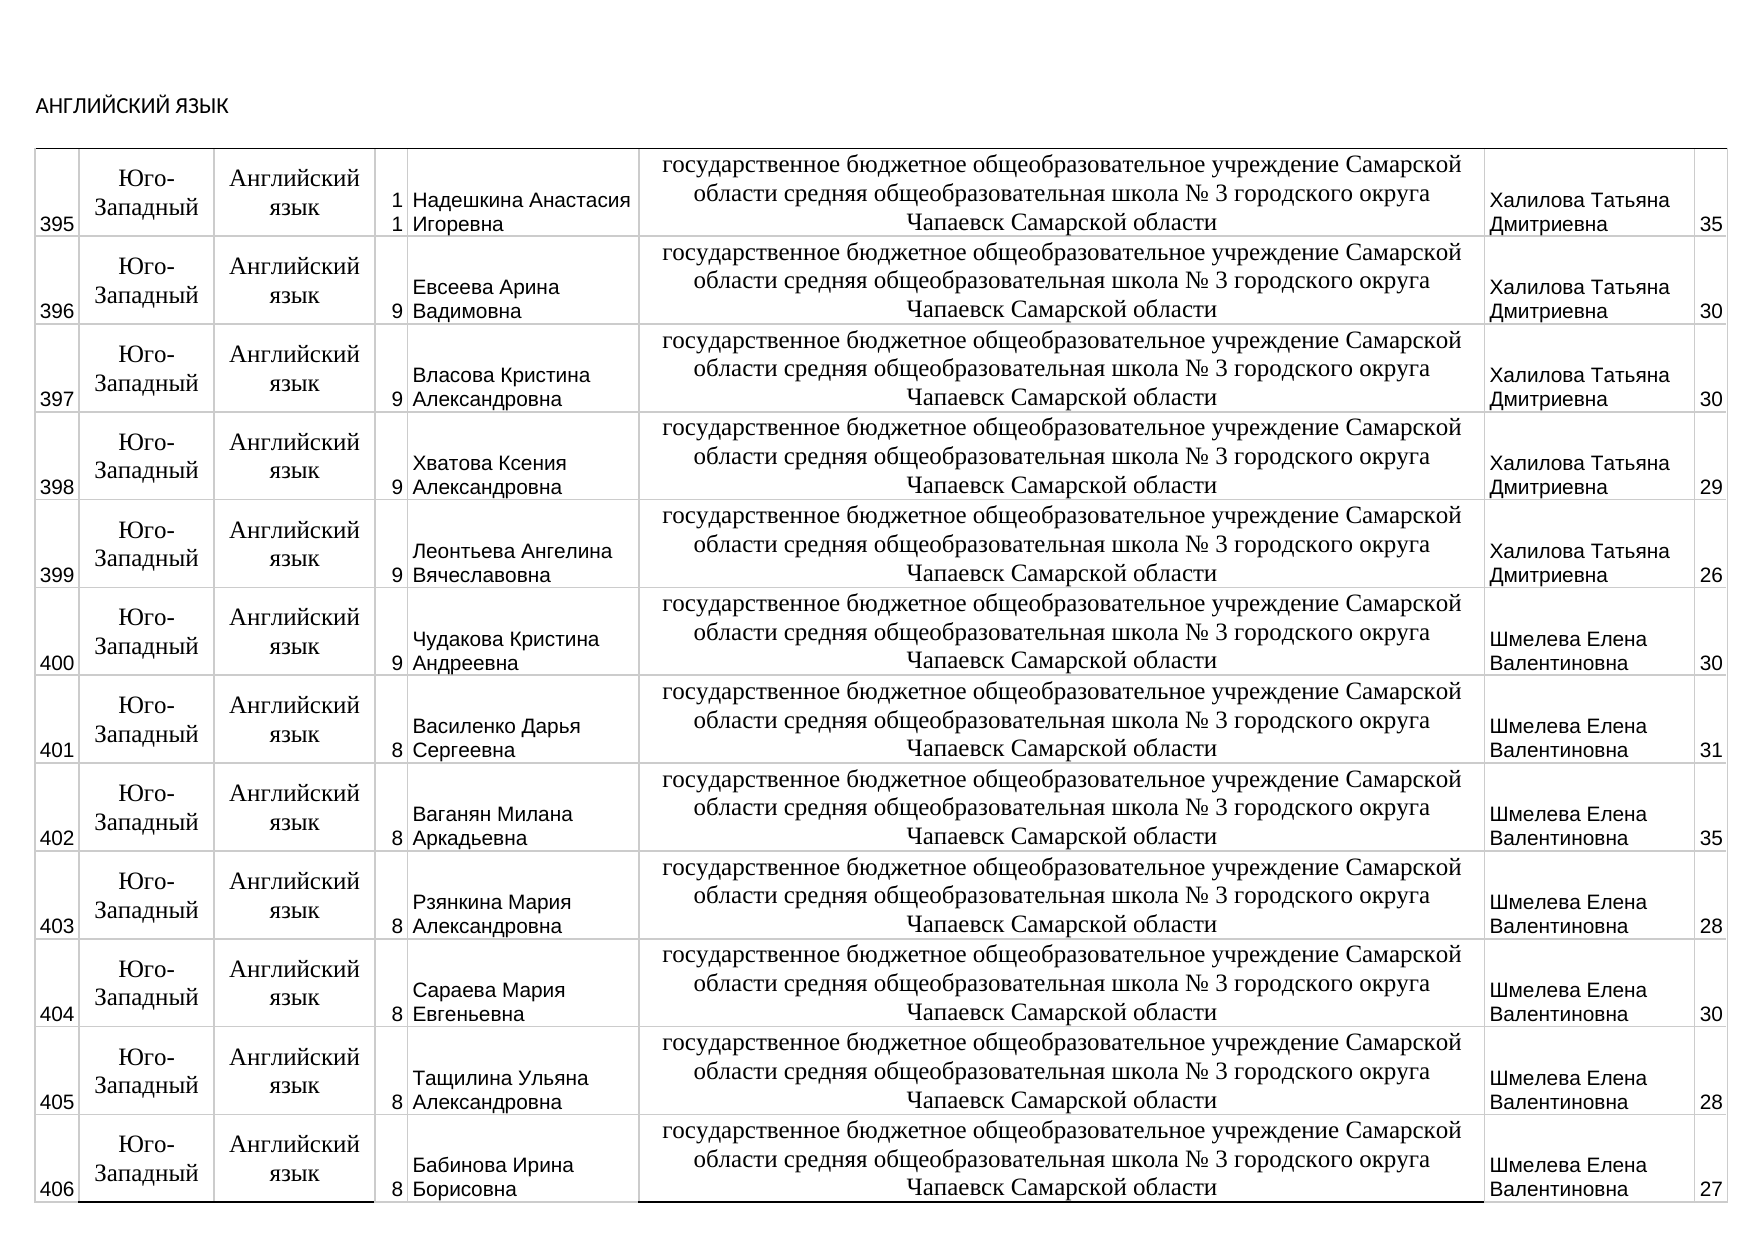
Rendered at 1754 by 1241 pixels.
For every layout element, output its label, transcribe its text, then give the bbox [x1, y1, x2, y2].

table_cell Английский язык [215, 940, 374, 1026]
table_cell 28 [1695, 850, 1727, 938]
table_cell Юго-Западный [80, 325, 213, 411]
table_cell 406 [36, 1115, 78, 1201]
table_cell Шмелева Елена Валентиновна [1485, 676, 1694, 762]
table_cell 8 [376, 676, 407, 762]
table_header 11 [376, 149, 407, 235]
table_cell Английский язык [215, 588, 374, 674]
table_cell Английский язык [215, 413, 374, 499]
table_cell 397 [36, 325, 78, 411]
table_header Халилова Татьяна Дмитриевна [1485, 149, 1694, 235]
table_header государственное бюджетное общеобразовательное учреждение Самарской области средняя общеобразовательная школа № 3 городского округа Чапаевск Самарской области [640, 149, 1484, 235]
table_cell 401 [36, 676, 78, 762]
table_header 395 [36, 149, 78, 235]
table_header Английский язык [215, 149, 374, 235]
table_cell 8 [376, 1115, 407, 1201]
table_cell Юго-Западный [80, 500, 213, 587]
table_cell Евсеева Арина Вадимовна [408, 237, 638, 323]
table_cell 9 [376, 588, 407, 674]
table_cell 8 [376, 852, 407, 938]
table_cell 30 [1695, 323, 1727, 411]
table_cell Халилова Татьяна Дмитриевна [1485, 325, 1694, 411]
table_cell 403 [36, 852, 78, 938]
table_cell Английский язык [215, 500, 374, 587]
table_cell 8 [376, 764, 407, 850]
table_cell Юго-Западный [80, 1027, 213, 1113]
table_cell Халилова Татьяна Дмитриевна [1485, 500, 1694, 587]
table_cell Рзянкина Мария Александровна [408, 852, 638, 938]
table_cell Василенко Дарья Сергеевна [408, 676, 638, 762]
table_cell 9 [376, 237, 407, 323]
table_cell 31 [1695, 674, 1727, 762]
table_cell Английский язык [215, 237, 374, 323]
table_cell 28 [1695, 1026, 1727, 1113]
table_cell 9 [376, 500, 407, 587]
table_cell 405 [36, 1027, 78, 1113]
table_cell Юго-Западный [80, 676, 213, 762]
text АНГЛИЙСКИЙ ЯЗЫК [35, 91, 1718, 119]
table_cell 9 [376, 413, 407, 499]
table_cell Бабинова Ирина Борисовна [408, 1115, 638, 1201]
table_cell Английский язык [215, 852, 374, 938]
table_cell Леонтьева Ангелина Вячеславовна [408, 500, 638, 587]
table_cell Шмелева Елена Валентиновна [1485, 588, 1694, 674]
table_header Надешкина Анастасия Игоревна [408, 149, 638, 235]
table_cell Сараева Мария Евгеньевна [408, 940, 638, 1026]
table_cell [640, 1115, 1484, 1201]
table_cell Юго-Западный [80, 237, 213, 323]
table_cell Юго-Западный [80, 1115, 213, 1201]
table_cell Юго-Западный [80, 413, 213, 499]
table_cell Власова Кристина Александровна [408, 325, 638, 411]
table_cell Чудакова Кристина Андреевна [408, 588, 638, 674]
table_cell Тащилина Ульяна Александровна [408, 1027, 638, 1113]
table_cell 400 [36, 588, 78, 674]
table_cell 30 [1695, 587, 1727, 674]
table_cell Юго-Западный [80, 588, 213, 674]
table_cell Английский язык [215, 325, 374, 411]
table_cell 402 [36, 764, 78, 850]
table_cell Английский язык [215, 676, 374, 762]
table_cell Хватова Ксения Александровна [408, 413, 638, 499]
table_header Юго-Западный [80, 149, 213, 235]
table_cell Шмелева Елена Валентиновна [1485, 940, 1694, 1026]
table_cell 8 [376, 1027, 407, 1113]
table_cell 396 [36, 237, 78, 323]
table_cell Юго-Западный [80, 940, 213, 1026]
table_header 35 [1695, 149, 1727, 235]
table_cell 27 [1695, 1114, 1727, 1201]
table_cell Шмелева Елена Валентиновна [1485, 852, 1694, 938]
table_cell Ваганян Милана Аркадьевна [408, 764, 638, 850]
table_cell 404 [36, 940, 78, 1026]
table_cell 30 [1695, 235, 1727, 323]
table_cell Юго-Западный [80, 852, 213, 938]
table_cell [1485, 1115, 1694, 1201]
table_cell 29 [1695, 411, 1727, 499]
table_cell Халилова Татьяна Дмитриевна [1485, 413, 1694, 499]
table_cell 399 [36, 500, 78, 587]
table_cell 8 [376, 940, 407, 1026]
table_cell 30 [1695, 938, 1727, 1026]
table_cell Шмелева Елена Валентиновна [1485, 1027, 1694, 1113]
table_cell 35 [1695, 762, 1727, 850]
table_cell Английский язык [215, 764, 374, 850]
table_cell 26 [1695, 499, 1727, 587]
table_cell Юго-Западный [80, 764, 213, 850]
table_cell Английский язык [215, 1115, 374, 1201]
table_cell 398 [36, 413, 78, 499]
table_cell Шмелева Елена Валентиновна [1485, 764, 1694, 850]
table_cell Английский язык [215, 1027, 374, 1113]
table_cell 9 [376, 325, 407, 411]
table_cell Халилова Татьяна Дмитриевна [1485, 237, 1694, 323]
